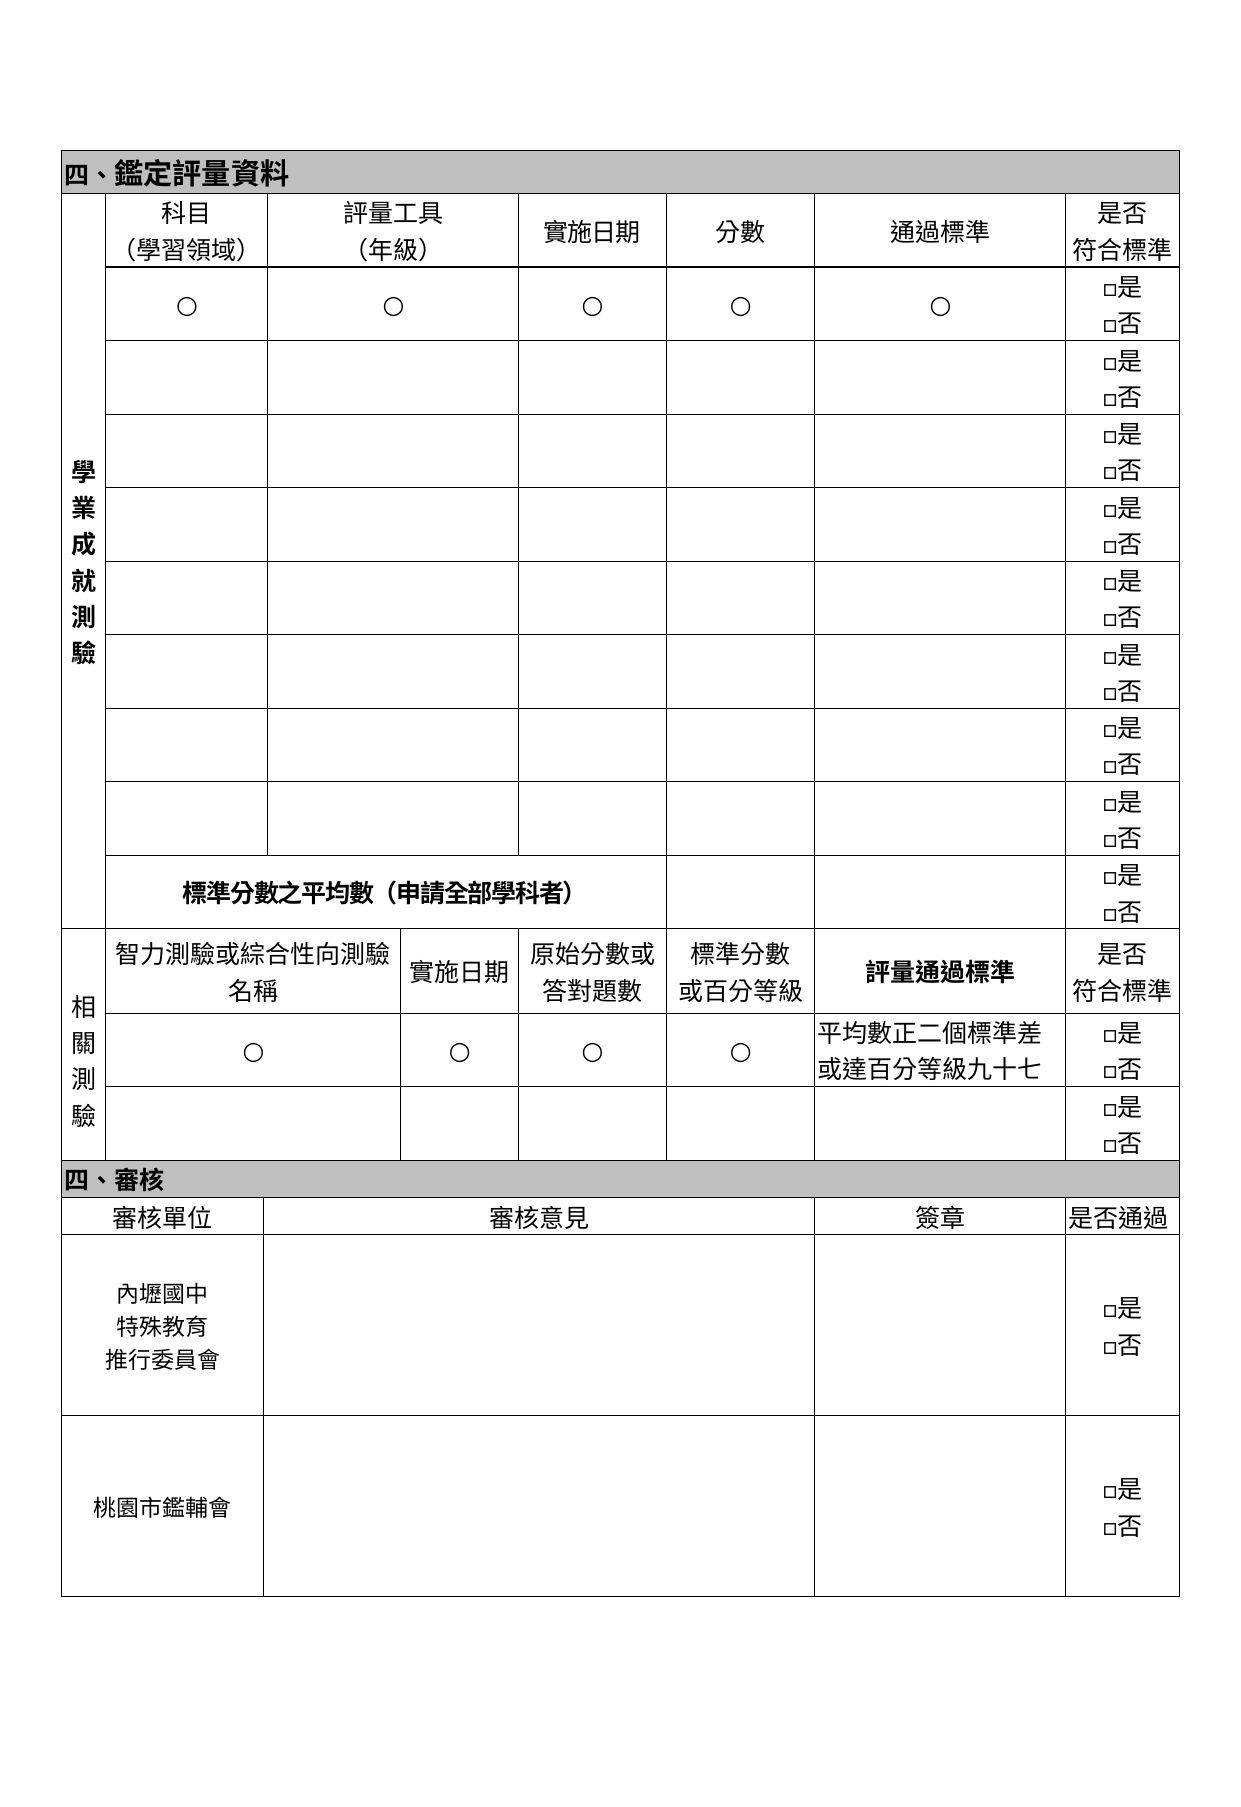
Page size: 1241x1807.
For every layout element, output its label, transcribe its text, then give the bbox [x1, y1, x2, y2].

table_cell [264, 1416, 814, 1596]
table_cell 四、審核 [62, 1161, 1179, 1197]
table_cell [815, 562, 1065, 634]
table_cell 是否 符合標準 [1066, 194, 1179, 266]
table_cell [106, 488, 267, 561]
table_cell ○ [106, 1014, 400, 1086]
table_cell [106, 415, 267, 487]
table_cell [815, 782, 1065, 855]
table_cell [815, 856, 1065, 928]
table_cell [815, 1087, 1065, 1160]
table_cell ○ [401, 1014, 518, 1086]
table_cell 原始分數或答對題數 [519, 929, 666, 1013]
table_cell [667, 782, 814, 855]
table_cell 智力測驗或綜合性向測驗名稱 [106, 929, 400, 1013]
table_cell [519, 709, 666, 781]
table_cell 實施日期 [401, 929, 518, 1013]
table_cell [106, 1087, 400, 1160]
table_cell □是 □否 [1066, 709, 1179, 781]
table_header 四、鑑定評量資料 [62, 151, 1179, 193]
table_cell [519, 562, 666, 634]
table_cell 審核單位 [62, 1198, 263, 1234]
table_cell 內壢國中 特殊教育 推行委員會 [62, 1235, 263, 1415]
table_cell □是 □否 [1066, 1014, 1179, 1086]
table_cell ○ [667, 1014, 814, 1086]
table_cell [667, 635, 814, 708]
table_cell 相關測驗 [62, 929, 105, 1160]
table_cell [106, 635, 267, 708]
table_cell ○ [519, 1014, 666, 1086]
table_cell 標準分數之平均數（申請全部學科者） [106, 856, 666, 928]
table_cell 實施日期 [519, 194, 666, 266]
table_cell [519, 341, 666, 413]
table_cell [815, 341, 1065, 413]
table_cell 簽章 [815, 1198, 1065, 1234]
table_cell □是 □否 [1066, 341, 1179, 413]
table_cell 是否 符合標準 [1066, 929, 1179, 1013]
table_cell 學業成就測驗 [62, 194, 105, 928]
table_cell 分數 [667, 194, 814, 266]
table_cell [106, 341, 267, 413]
table_cell [667, 709, 814, 781]
table_cell [667, 1087, 814, 1160]
table_cell 通過標準 [815, 194, 1065, 266]
table_cell [519, 635, 666, 708]
table_cell [667, 562, 814, 634]
table_cell [268, 782, 518, 855]
table_cell 審核意見 [264, 1198, 814, 1234]
table_cell □是 □否 [1066, 1416, 1179, 1596]
table_cell [519, 488, 666, 561]
table_cell [667, 415, 814, 487]
table_cell 評量工具 （年級） [268, 194, 518, 266]
table_cell [268, 415, 518, 487]
table_cell 桃園市鑑輔會 [62, 1416, 263, 1596]
table_cell [401, 1087, 518, 1160]
table_cell [815, 1235, 1065, 1415]
table_cell □是 □否 [1066, 856, 1179, 928]
table_cell [667, 341, 814, 413]
table_cell [106, 709, 267, 781]
table_cell [815, 1416, 1065, 1596]
table_cell [667, 856, 814, 928]
table_cell [815, 488, 1065, 561]
table_cell ○ [667, 268, 814, 340]
table_cell □是 □否 [1066, 415, 1179, 487]
table_cell ○ [519, 268, 666, 340]
table_cell □是 □否 [1066, 562, 1179, 634]
table_cell [268, 635, 518, 708]
table_cell 平均數正二個標準差或達百分等級九十七 [815, 1014, 1065, 1086]
table_cell □是 □否 [1066, 1235, 1179, 1415]
table_cell [268, 488, 518, 561]
table_cell [519, 782, 666, 855]
table_cell 科目 （學習領域） [106, 194, 267, 266]
table_cell [519, 1087, 666, 1160]
table_cell 是否通過 [1066, 1198, 1179, 1234]
table_cell [106, 562, 267, 634]
table_cell ○ [268, 268, 518, 340]
table_cell 評量通過標準 [815, 929, 1065, 1013]
table_cell 標準分數 或百分等級 [667, 929, 814, 1013]
table_cell [268, 562, 518, 634]
table_cell [264, 1235, 814, 1415]
table_cell [106, 782, 267, 855]
table_cell [815, 635, 1065, 708]
table_cell [815, 709, 1065, 781]
table_cell ○ [106, 268, 267, 340]
table_cell [667, 488, 814, 561]
table_cell [815, 415, 1065, 487]
table_cell □是 □否 [1066, 1087, 1179, 1160]
table_cell □是 □否 [1066, 635, 1179, 708]
table_cell [268, 341, 518, 413]
table_cell □是 □否 [1066, 782, 1179, 855]
table_cell □是 □否 [1066, 268, 1179, 340]
table_cell □是 □否 [1066, 488, 1179, 561]
table_cell ○ [815, 268, 1065, 340]
table_cell [268, 709, 518, 781]
table_cell [519, 415, 666, 487]
